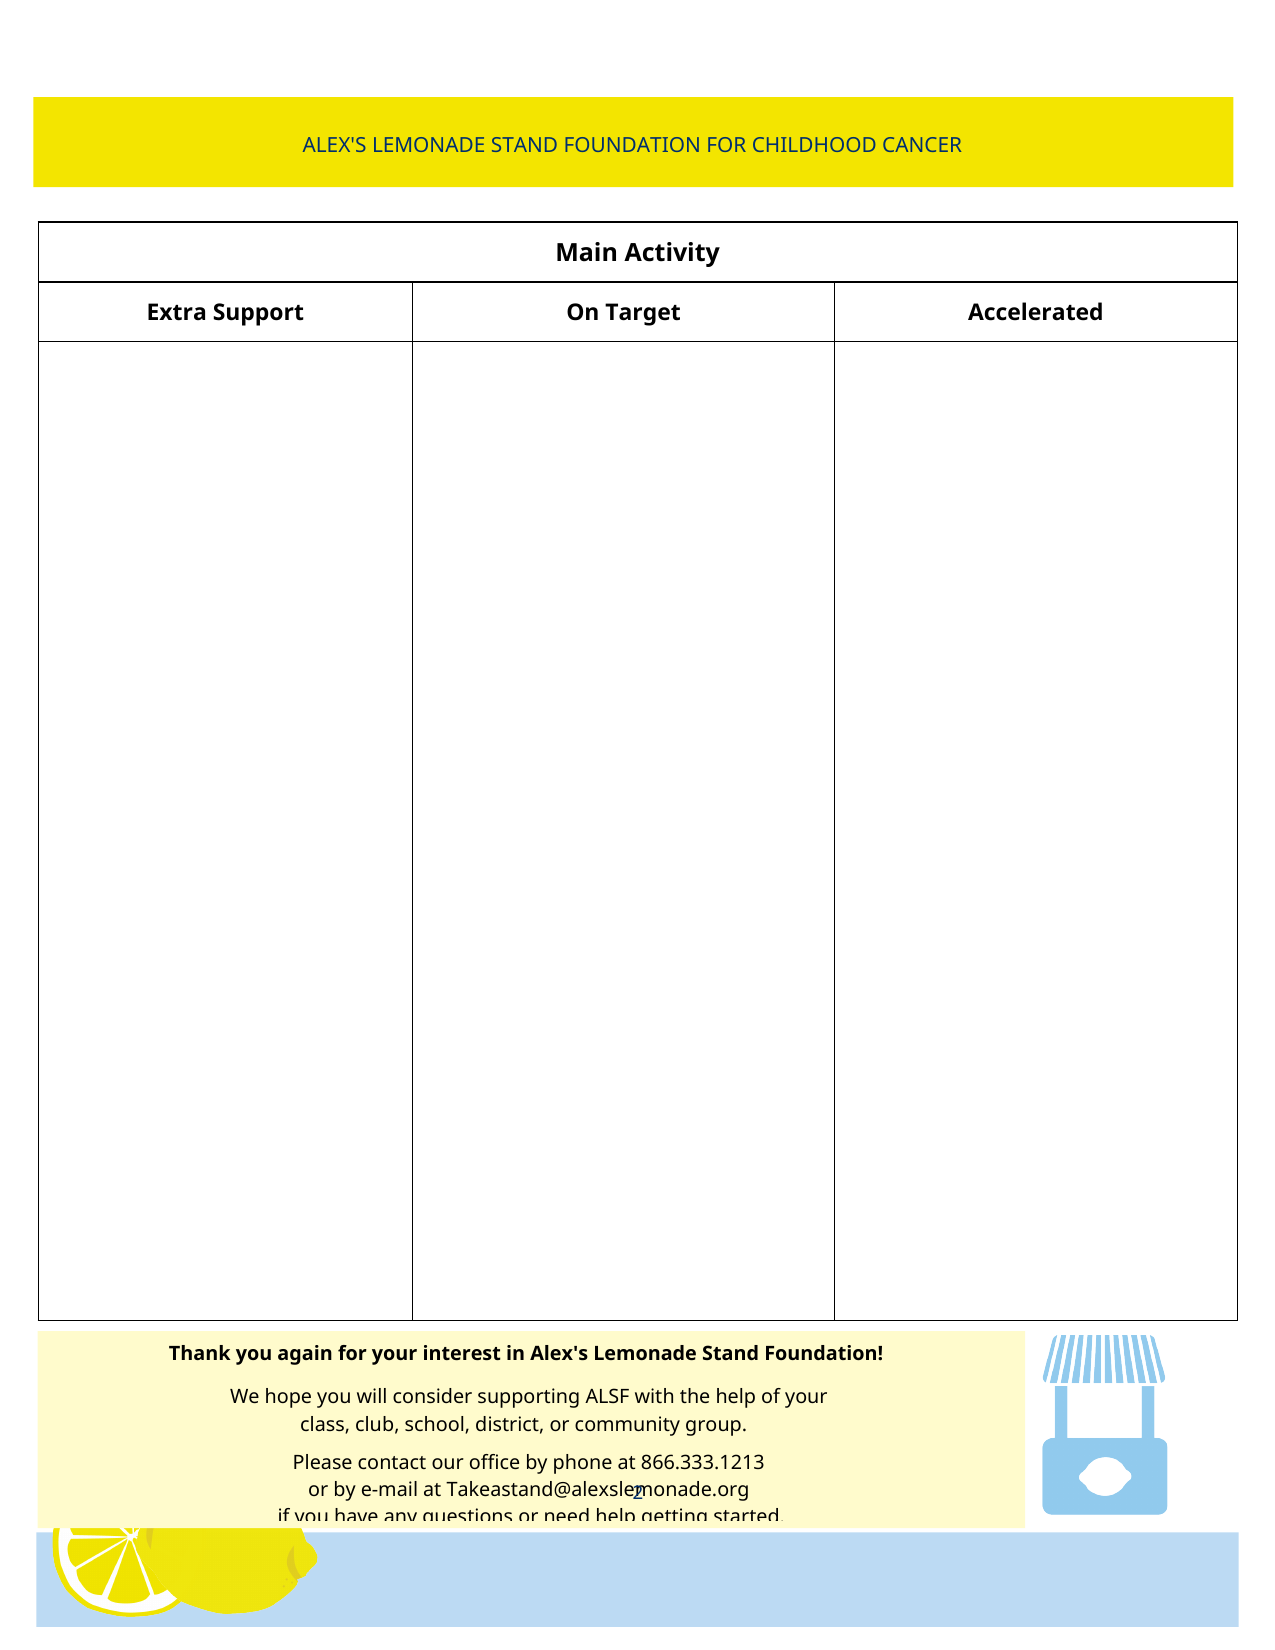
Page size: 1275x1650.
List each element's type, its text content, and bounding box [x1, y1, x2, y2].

table_cell On Target [413, 283, 834, 341]
table_cell Extra Support [39, 283, 412, 341]
picture [1042, 1335, 1168, 1515]
table_header Main Activity [39, 223, 1237, 281]
table_cell Accelerated [835, 283, 1237, 341]
picture [52, 1529, 318, 1617]
table_cell [39, 342, 412, 1320]
table_cell [835, 342, 1237, 1320]
table_cell [413, 342, 834, 1320]
